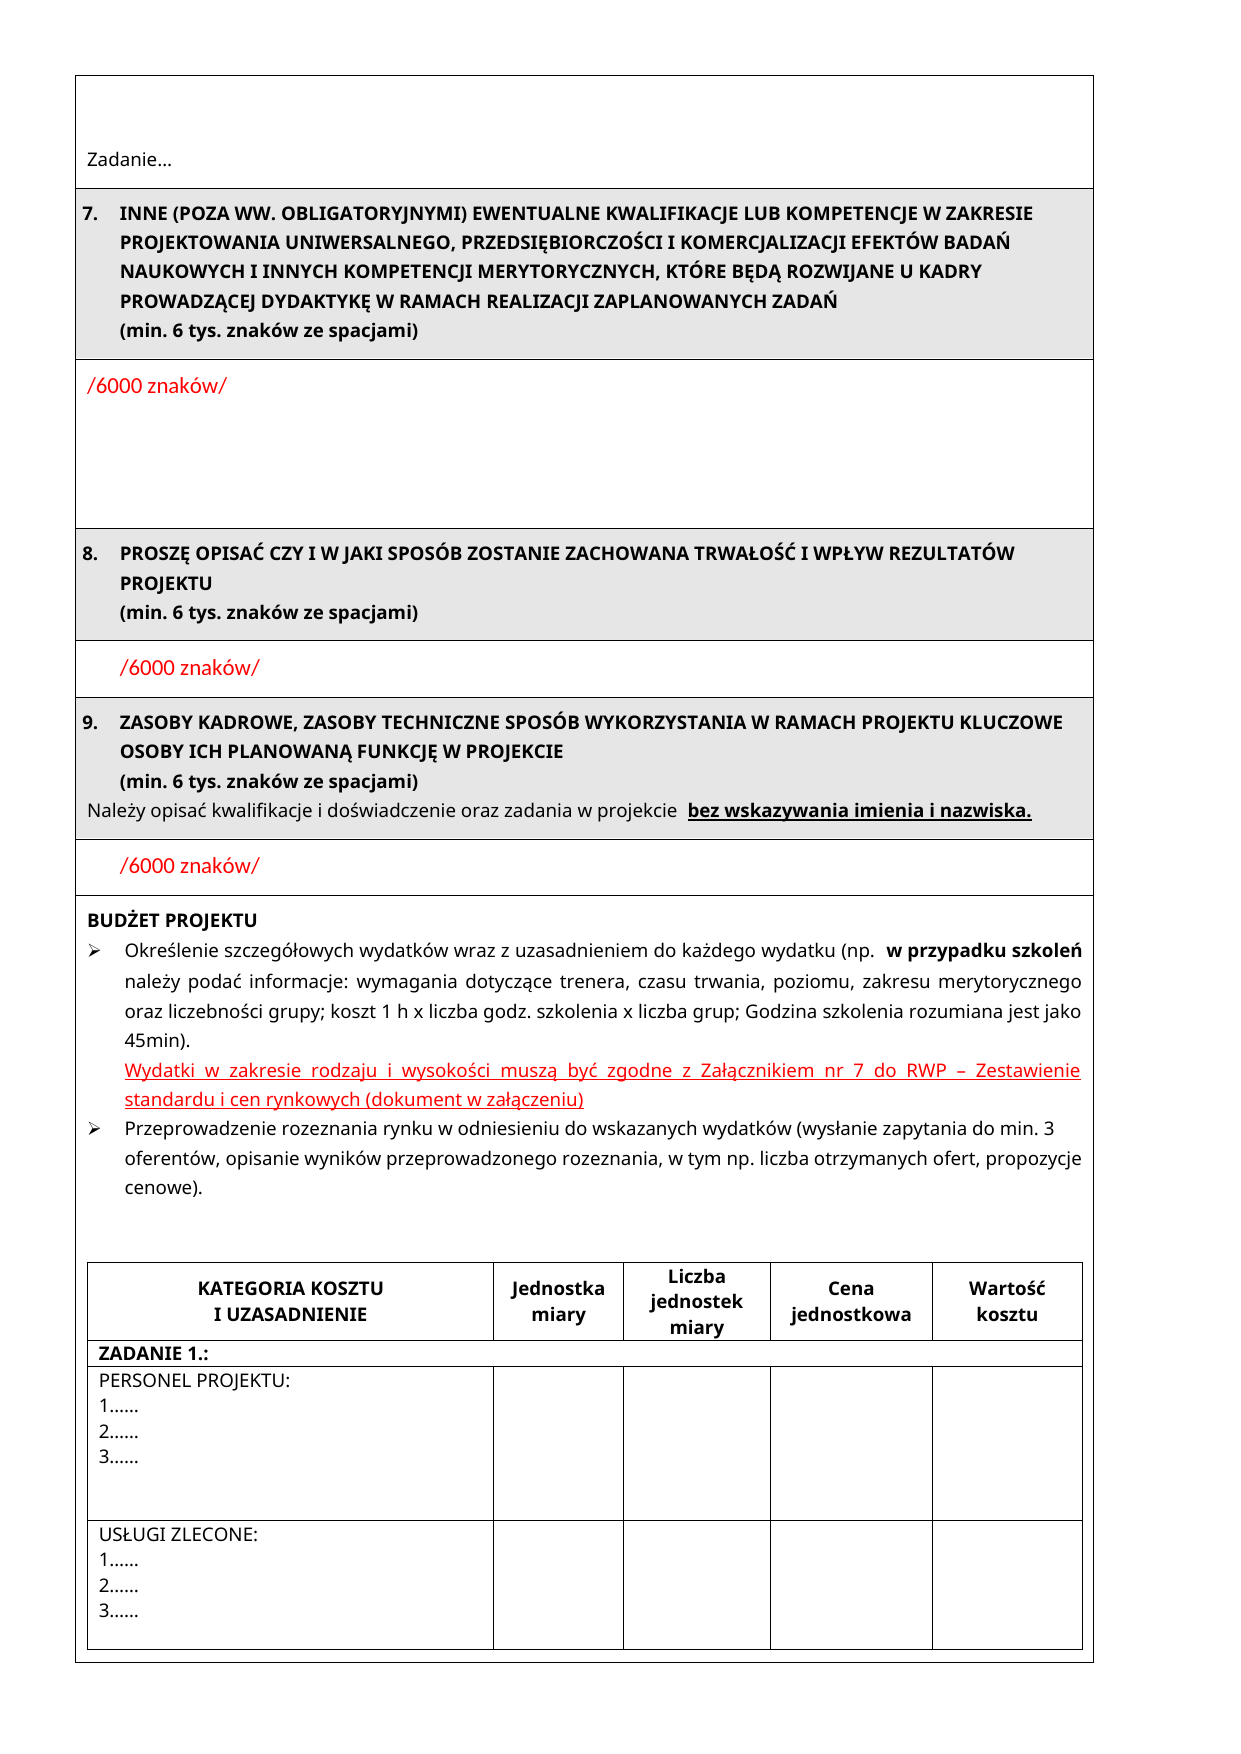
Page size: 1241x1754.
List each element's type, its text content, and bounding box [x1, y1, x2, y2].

table_cell /6000 znaków/ [76, 840, 1093, 895]
table_cell /6000 znaków/ [76, 360, 1093, 528]
table_cell INNE (POZA WW. OBLIGATORYJNYMI) EWENTUALNE KWALIFIKACJE LUB KOMPETENCJE W ZAKRESIE PROJEKTOWANIA UNIWERSALNEGO, PRZEDSIĘBIORCZOŚCI I KOMERCJALIZACJI EFEKTÓW BADAŃ NAUKOWYCH I INNYCH KOMPETENCJI MERYTORYCZNYCH, KTÓRE BĘDĄ ROZWIJANE U KADRY PROWADZĄCEJ DYDAKTYKĘ W RAMACH REALIZACJI ZAPLANOWANYCH ZADAŃ (min. 6 tys. znaków ze spacjami) [76, 189, 1093, 358]
table_cell PROSZĘ OPISAĆ CZY I W JAKI SPOSÓB ZOSTANIE ZACHOWANA TRWAŁOŚĆ I WPŁYW REZULTATÓW PROJEKTU (min. 6 tys. znaków ze spacjami) [76, 529, 1093, 640]
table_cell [76, 896, 1093, 1662]
table_cell ZASOBY KADROWE, ZASOBY TECHNICZNE SPOSÓB WYKORZYSTANIA W RAMACH PROJEKTU KLUCZOWE OSOBY ICH PLANOWANĄ FUNKCJĘ W PROJEKCIE (min. 6 tys. znaków ze spacjami) Należy opisać kwalifikacje i doświadczenie oraz zadania w projekcie bez wskazywania imienia i nazwiska. [76, 698, 1093, 838]
table_cell /6000 znaków/ [76, 641, 1093, 697]
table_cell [76, 76, 1093, 187]
